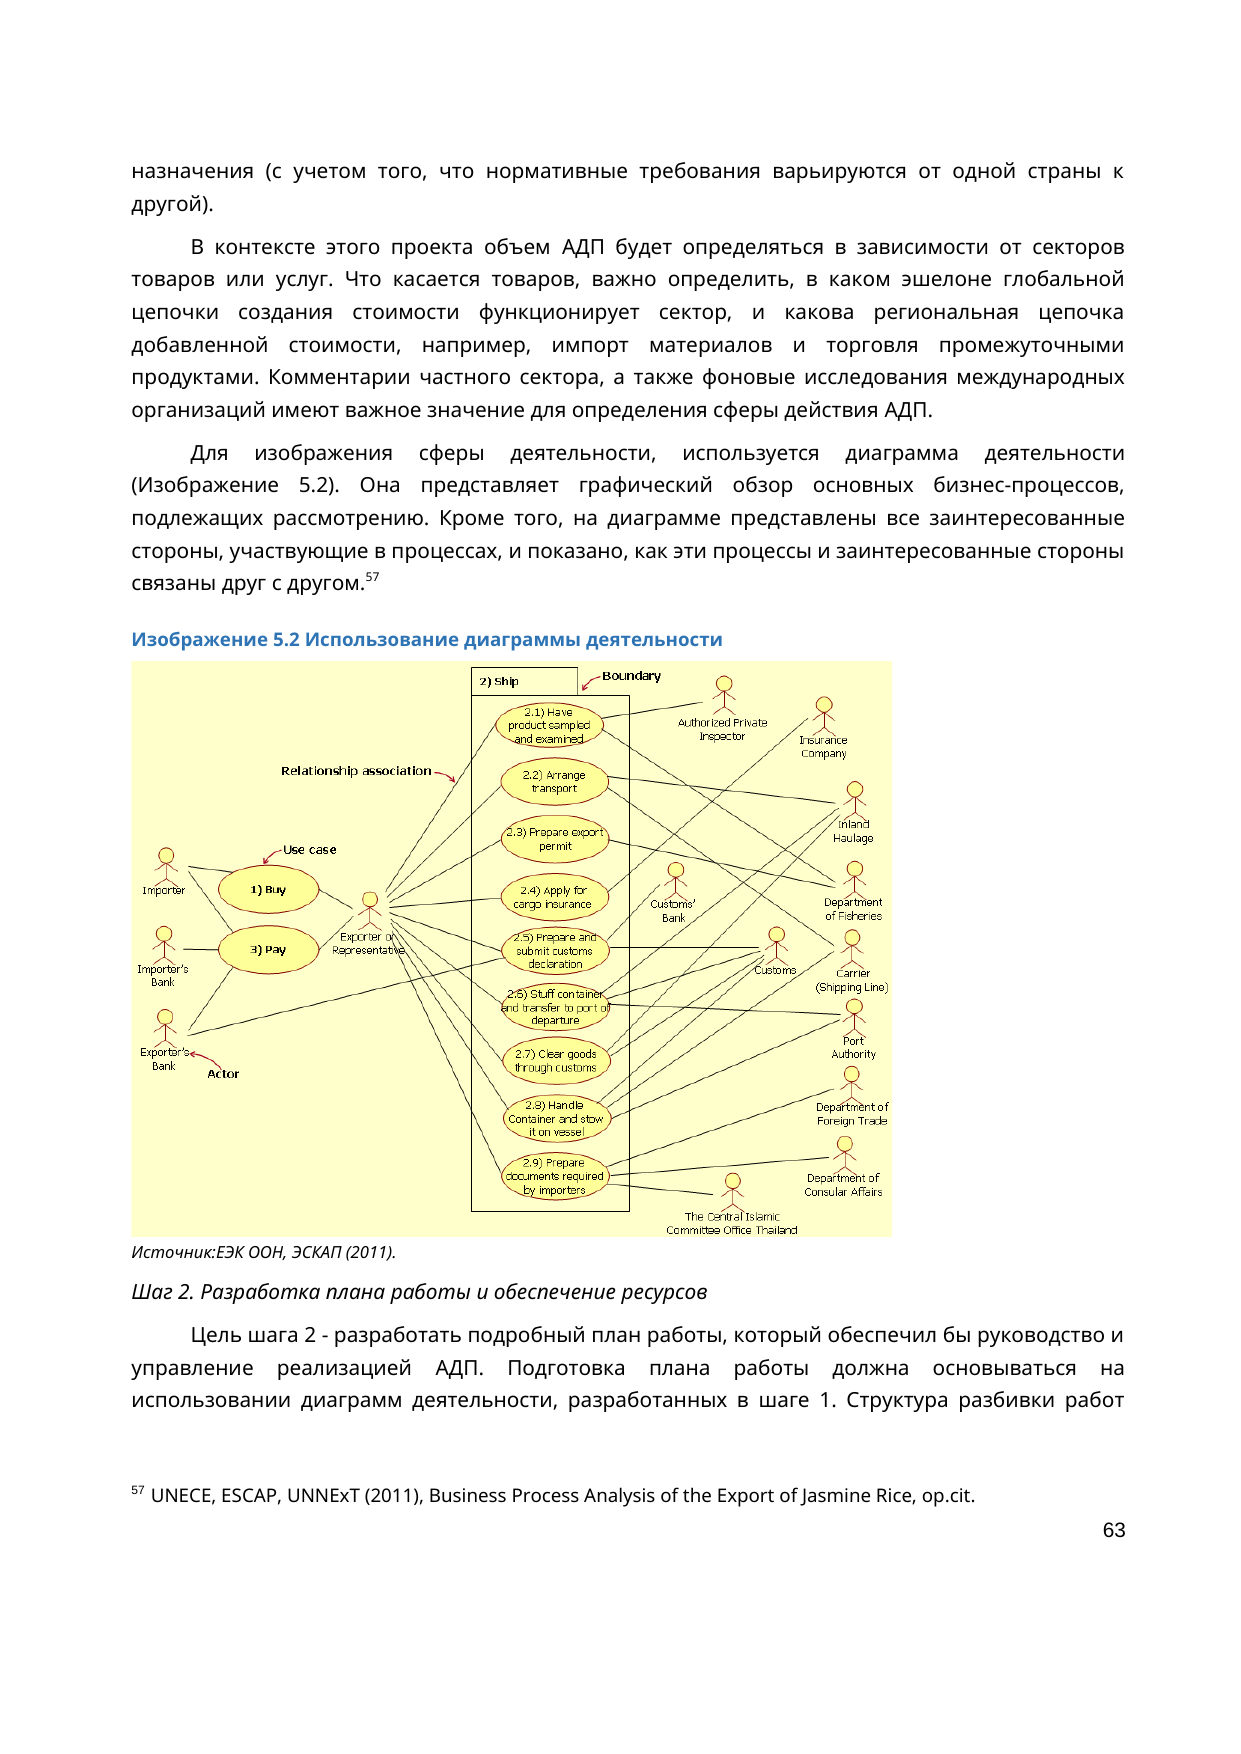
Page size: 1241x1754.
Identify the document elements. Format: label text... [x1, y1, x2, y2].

text В контексте этого проекта объем АДП будет определяться в зависимости от секторов товаров или услуг. Что касается товаров, важно определить, в каком эшелоне глобальной цепочки создания стоимости функционирует сектор, и какова региональная цепочка добавленной стоимости, например, импорт материалов и торговля промежуточными продуктами. Комментарии частного сектора, а также фоновые исследования международных организаций имеют важное значение для определения сферы действия АДП. [131, 232, 1126, 423]
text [131, 1320, 1126, 1414]
text Изображение 5.2 Использование диаграммы деятельности [131, 626, 1126, 651]
text Источник:ЕЭК ООН, ЭСКАП (2011). [131, 1241, 1126, 1263]
text Шаг 2. Разработка плана работы и обеспечение ресурсов [131, 1277, 1126, 1306]
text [131, 156, 1126, 217]
text Для изображения сферы деятельности, используется диаграмма деятельности (Изображение 5.2). Она представляет графический обзор основных бизнес-процессов, подлежащих рассмотрению. Кроме того, на диаграмме представлены все заинтересованные стороны, участвующие в процессах, и показано, как эти процессы и заинтересованные стороны связаны друг с другом. [131, 438, 1126, 597]
